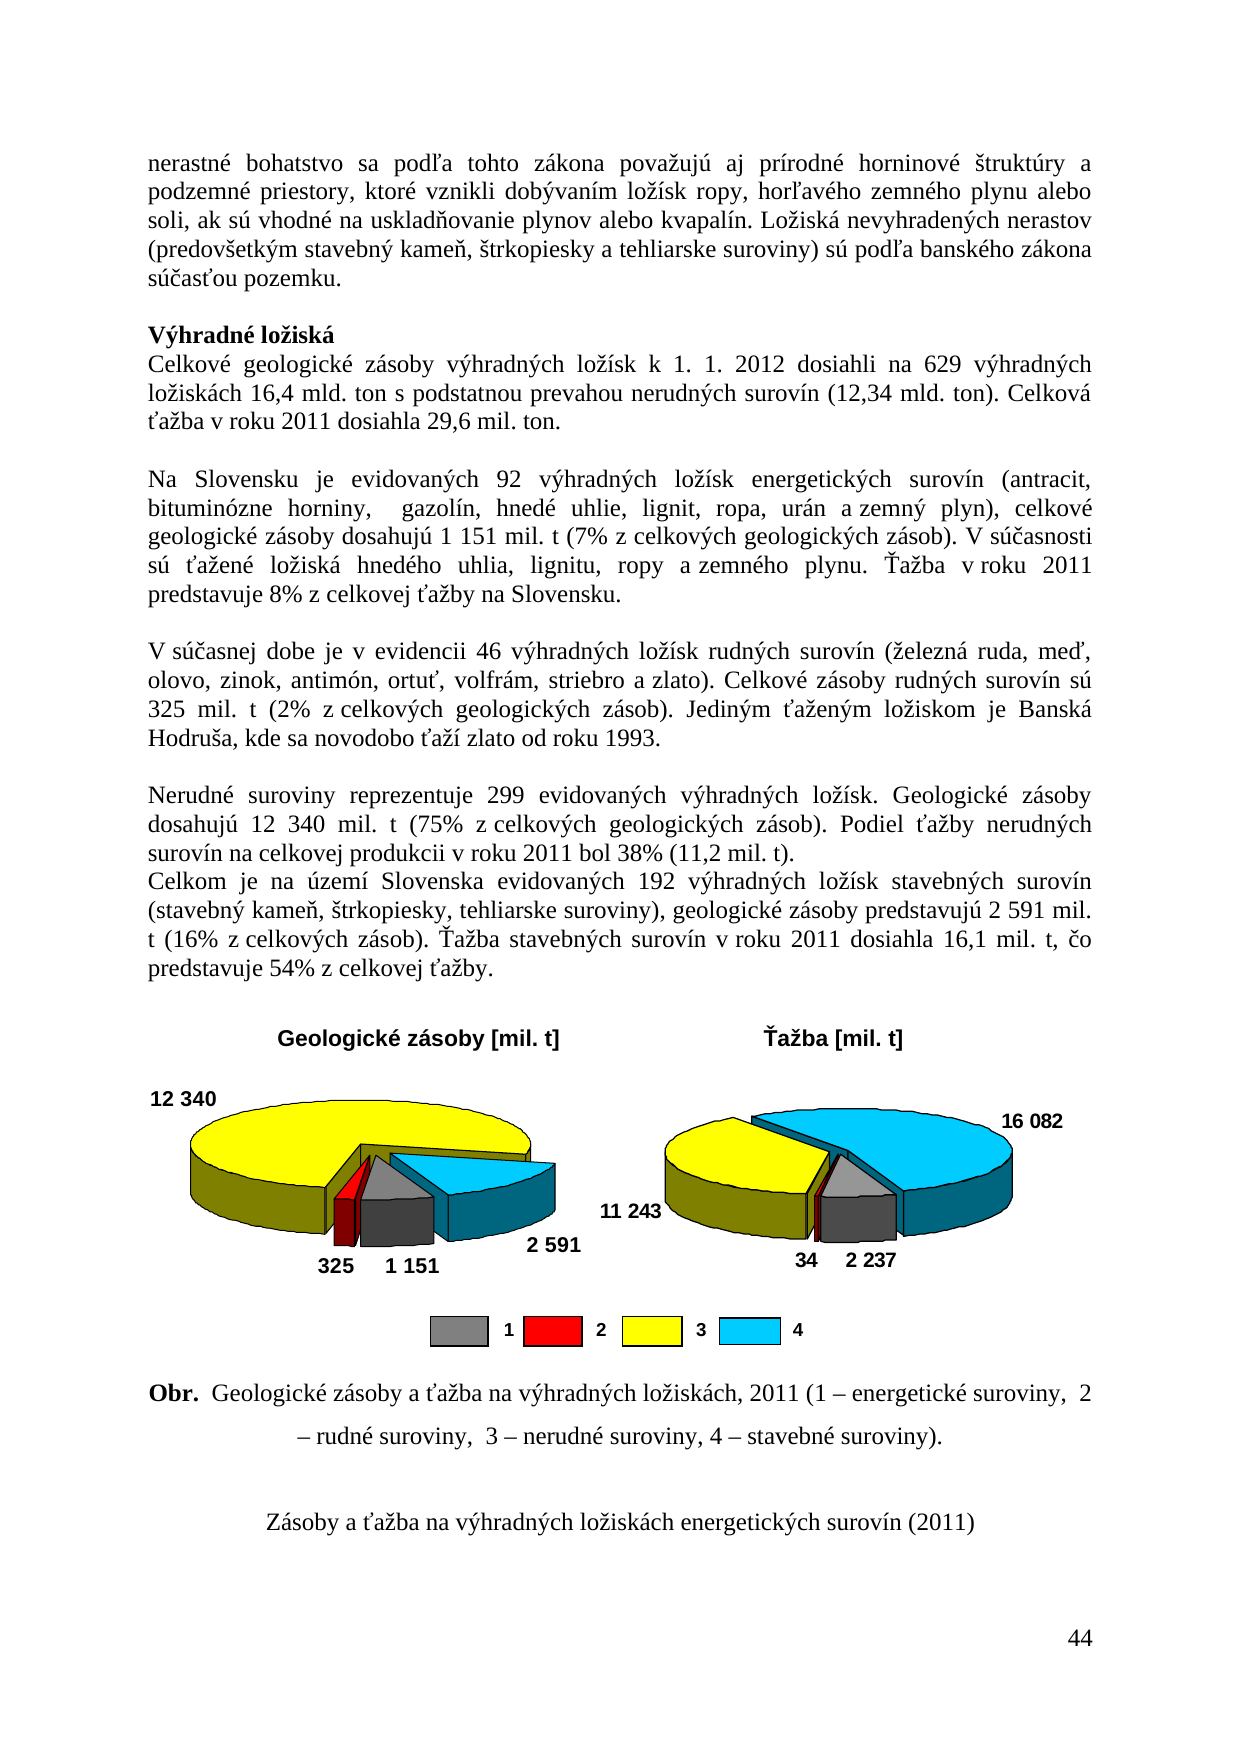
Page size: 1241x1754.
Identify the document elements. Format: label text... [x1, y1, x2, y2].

text Zásoby a ťažba na výhradných ložiskách energetických surovín (2011) [148, 1507, 1092, 1536]
text Výhradné ložiská [148, 320, 1092, 349]
list Geologické zásoby [mil. t] Ťažba [mil. t] [148, 1024, 1092, 1051]
text Nerudné suroviny reprezentuje 299 evidovaných výhradných ložísk. Geologické zásoby dosahujú 12 340 mil. t (75% z celkových geologických zásob). Podiel ťažby nerudných surovín na celkovej produkcii v roku 2011 bol 38% (11,2 mil. t). [148, 780, 1092, 866]
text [148, 148, 1092, 291]
text Celkom je na území Slovenska evidovaných 192 výhradných ložísk stavebných surovín (stavebný kameň, štrkopiesky, tehliarske suroviny), geologické zásoby predstavujú 2 591 mil. t (16% z celkových zásob). Ťažba stavebných surovín v roku 2011 dosiahla 16,1 mil. t, čo predstavuje 54% z celkovej ťažby. [148, 866, 1092, 981]
text Celkové geologické zásoby výhradných ložísk k 1. 1. 2012 dosiahli na 629 výhradných ložiskách 16,4 mld. ton s podstatnou prevahou nerudných surovín (12,34 mld. ton). Celková ťažba v roku 2011 dosiahla 29,6 mil. ton. [148, 349, 1092, 435]
text V súčasnej dobe je v evidencii 46 výhradných ložísk rudných surovín (železná ruda, meď, olovo, zinok, antimón, ortuť, volfrám, striebro a zlato). Celkové zásoby rudných surovín sú 325 mil. t (2% z celkových geologických zásob). Jediným ťaženým ložiskom je Banská Hodruša, kde sa novodobo ťaží zlato od roku 1993. [148, 636, 1092, 751]
text Obr. Geologické zásoby a ťažba na výhradných ložiskách, 2011 (1 – energetické suroviny, 2 – rudné suroviny, 3 – nerudné suroviny, 4 – stavebné suroviny). [148, 1297, 1092, 1449]
text Na Slovensku je evidovaných 92 výhradných ložísk energetických surovín (antracit, bituminózne horniny, gazolín, hnedé uhlie, lignit, ropa, urán a zemný plyn), celkové geologické zásoby dosahujú 1 151 mil. t (7% z celkových geologických zásob). V súčasnosti sú ťažené ložiská hnedého uhlia, lignitu, ropy a zemného plynu. Ťažba v roku 2011 predstavuje 8% z celkovej ťažby na Slovensku. [148, 464, 1092, 608]
